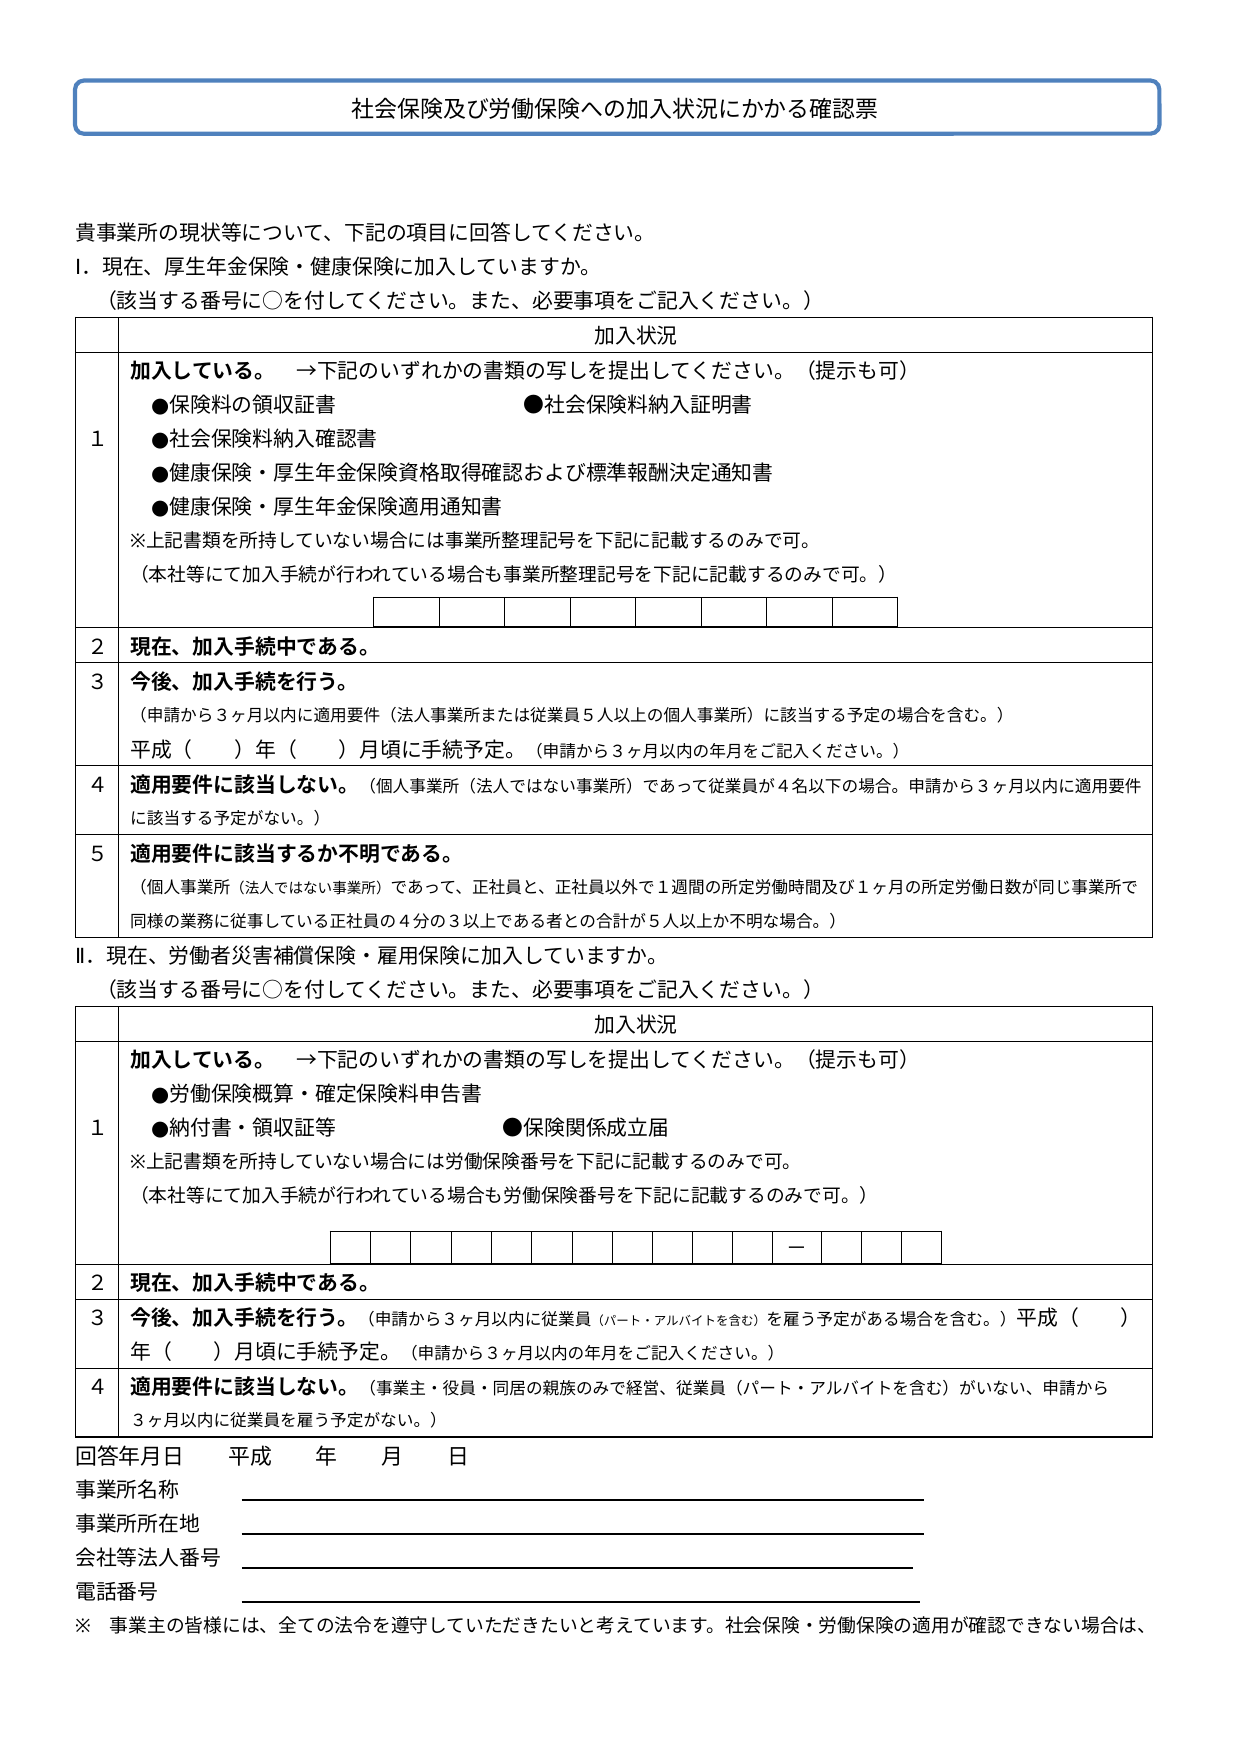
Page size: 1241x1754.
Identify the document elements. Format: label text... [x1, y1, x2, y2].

text Ⅰ．現在、厚生年金保険・健康保険に加入していますか。 [75, 249, 1165, 283]
table_header 加入状況 [119, 318, 1152, 352]
table_cell ４ [76, 766, 118, 834]
text 会社等法人番号 [75, 1539, 1165, 1573]
table_cell 現在、加入手続中である。 [119, 1265, 1152, 1298]
table_header 加入状況 [119, 1007, 1152, 1041]
text 事業所名称 [75, 1471, 1165, 1505]
table_cell ５ [76, 835, 118, 937]
table_cell ２ [76, 628, 118, 662]
table_cell ３ [76, 663, 118, 765]
table_header [76, 318, 118, 352]
table_cell １ [76, 353, 118, 627]
text （該当する番号に○を付してください。また、必要事項をご記入ください。） [75, 972, 1165, 1006]
table_cell ４ [76, 1369, 118, 1436]
table_header [76, 1007, 118, 1041]
table_cell 今後、加入手続を行う。（申請から３ヶ月以内に従業員（パート・アルバイトを含む）を雇う予定がある場合を含む。）平成（ ）年（ ）月頃に手続予定。（申請から３ヶ月以内の年月をご記入ください。） [119, 1300, 1152, 1367]
text 電話番号 [75, 1573, 1165, 1607]
text 回答年月日 平成 年 月 日 [75, 1437, 1165, 1471]
table_cell ２ [76, 1265, 118, 1298]
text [75, 1607, 1165, 1641]
table_cell 現在、加入手続中である。 [119, 628, 1152, 662]
table_cell ３ [76, 1300, 118, 1367]
text Ⅱ．現在、労働者災害補償保険・雇用保険に加入していますか。 [75, 938, 1165, 972]
table_cell 適用要件に該当しない。（個人事業所（法人ではない事業所）であって従業員が４名以下の場合。申請から３ヶ月以内に適用要件に該当する予定がない。） [119, 766, 1152, 834]
table_cell 適用要件に該当しない。（事業主・役員・同居の親族のみで経営、従業員（パート・アルバイトを含む）がいない、申請から３ヶ月以内に従業員を雇う予定がない。） [119, 1369, 1152, 1436]
table_cell 今後、加入手続を行う。 （申請から３ヶ月以内に適用要件（法人事業所または従業員５人以上の個人事業所）に該当する予定の場合を含む。） 平成（ ）年（ ）月頃に手続予定。（申請から３ヶ月以内の年月をご記入ください。） [119, 663, 1152, 765]
table_cell 適用要件に該当するか不明である。 （個人事業所（法人ではない事業所）であって、正社員と、正社員以外で１週間の所定労働時間及び１ヶ月の所定労働日数が同じ事業所で同様の業務に従事している正社員の４分の３以上である者との合計が５人以上か不明な場合。） [119, 835, 1152, 937]
table_cell １ [76, 1042, 118, 1263]
text 貴事業所の現状等について、下記の項目に回答してください。 [75, 215, 1165, 249]
text 事業所所在地 [75, 1505, 1165, 1539]
table_cell 加入している。 →下記のいずれかの書類の写しを提出してください。（提示も可） ●保険料の領収証書 ●社会保険料納入証明書 ●社会保険料納入確認書 ●健康保険・厚生年金保険資格取得確認および標準報酬決定通知書 ●健康保険・厚生年金保険適用通知書 ※上記書類を所持していない場合には事業所整理記号を下記に記載するのみで可。 （本社等にて加入手続が行われている場合も事業所整理記号を下記に記載するのみで可。） [119, 353, 1152, 627]
text （該当する番号に○を付してください。また、必要事項をご記入ください。） [75, 283, 1165, 317]
table_cell 加入している。 →下記のいずれかの書類の写しを提出してください。（提示も可） ●労働保険概算・確定保険料申告書 ●納付書・領収証等 ●保険関係成立届 ※上記書類を所持していない場合には労働保険番号を下記に記載するのみで可。 （本社等にて加入手続が行われている場合も労働保険番号を下記に記載するのみで可。） [119, 1042, 1152, 1263]
